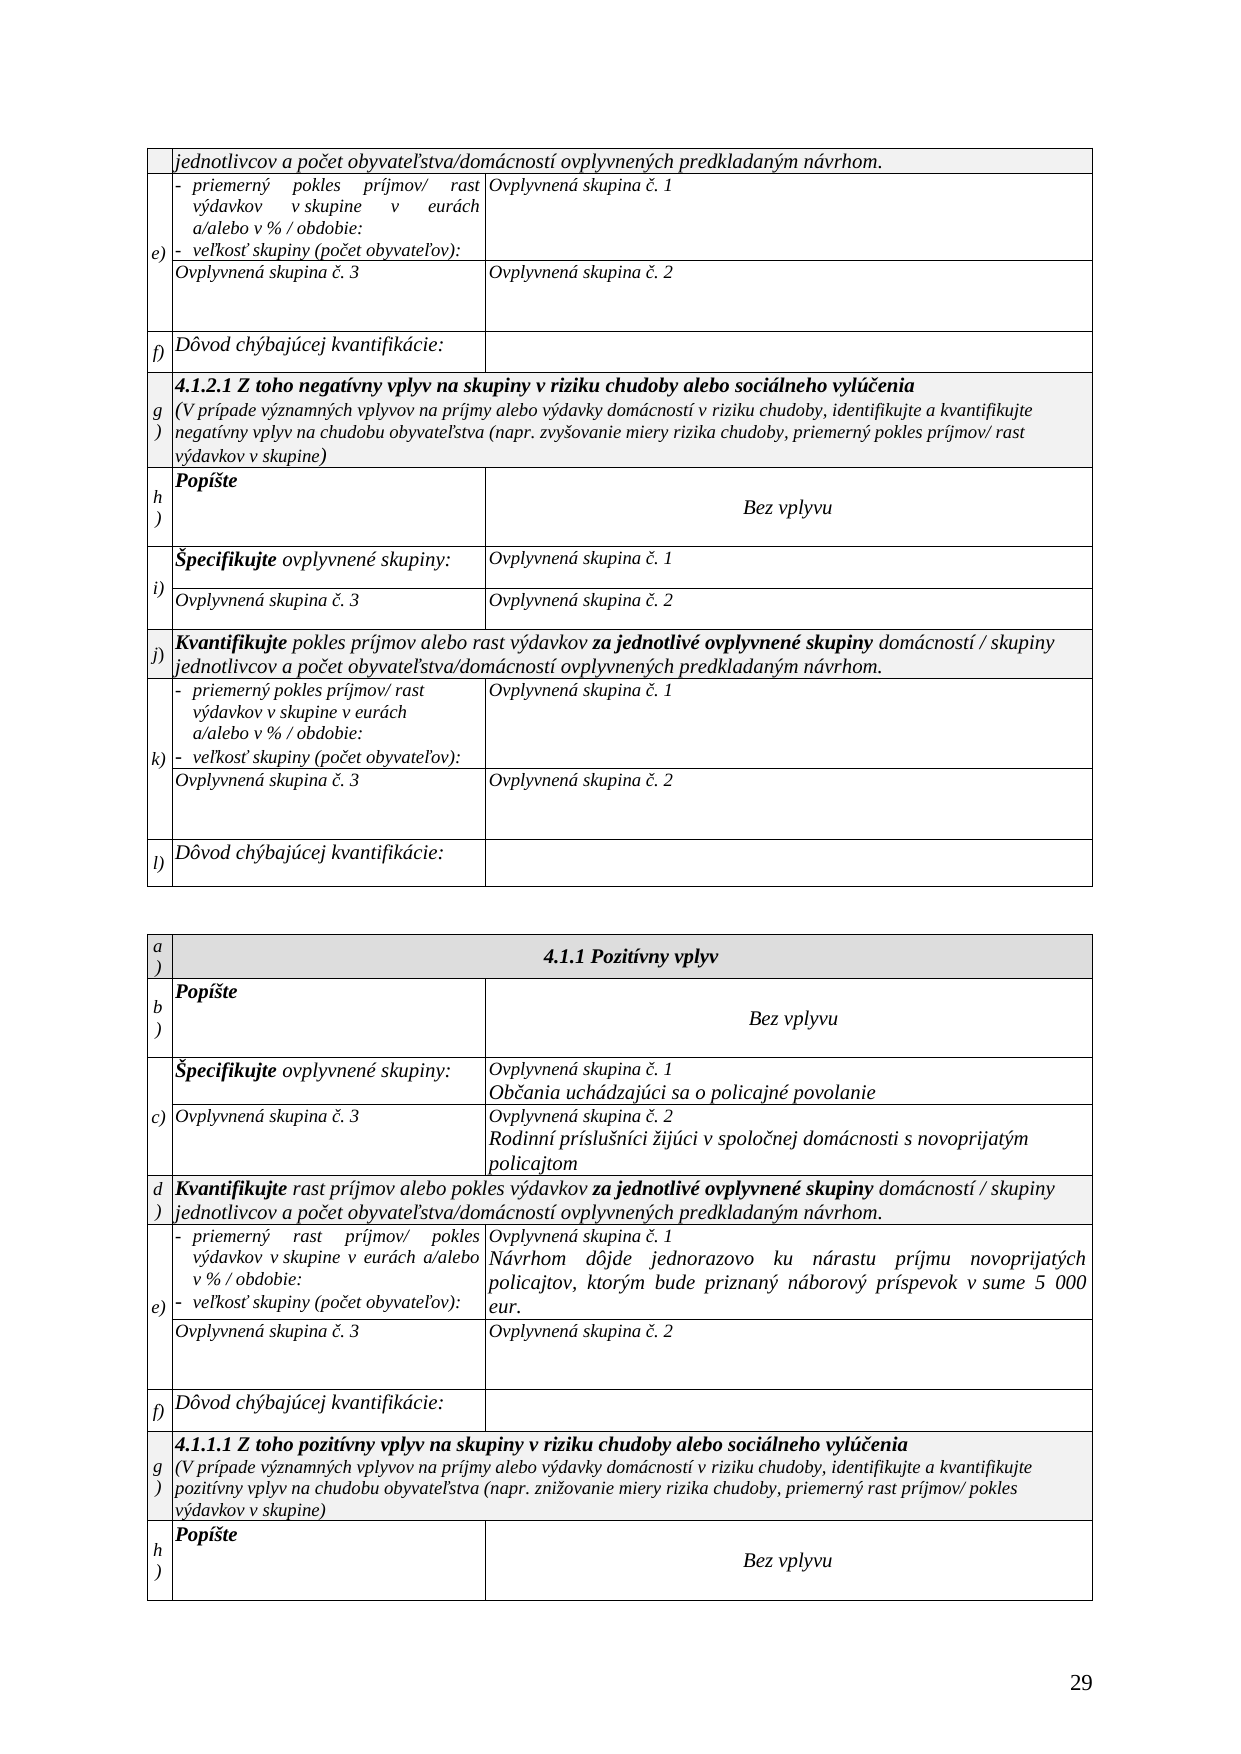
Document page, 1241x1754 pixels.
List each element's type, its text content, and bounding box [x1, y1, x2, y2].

table_cell Bez vplyvu [486, 468, 1092, 546]
table_cell Ovplyvnená skupina č. 2 [486, 1320, 1092, 1389]
table_cell priemerný pokles príjmov/ rast výdavkov v skupine v eurách a/alebo v % / obdobie: veľkosť skupiny (počet obyvateľov): [173, 679, 485, 768]
table_cell Ovplyvnená skupina č. 1 [486, 679, 1092, 768]
table_cell l) [148, 840, 172, 886]
table_cell Ovplyvnená skupina č. 1 Občania uchádzajúci sa o policajné povolanie [486, 1058, 1092, 1104]
table_cell e) [148, 174, 172, 331]
table_cell Ovplyvnená skupina č. 2 [486, 261, 1092, 331]
table_cell Ovplyvnená skupina č. 3 [173, 589, 485, 629]
table_cell priemerný pokles príjmov/ rast výdavkov v skupine v eurách a/alebo v % / obdobie: veľkosť skupiny (počet obyvateľov): [173, 174, 485, 260]
table_cell e) [148, 1225, 172, 1389]
table_cell Špecifikujte ovplyvnené skupiny: [173, 547, 485, 587]
table_cell f) [148, 1390, 172, 1431]
table_cell j) [148, 630, 172, 678]
table_cell Ovplyvnená skupina č. 3 [173, 1320, 485, 1389]
table_cell c) [148, 1058, 172, 1174]
table_cell Ovplyvnená skupina č. 2 [486, 589, 1092, 629]
table_cell Dôvod chýbajúcej kvantifikácie: [173, 332, 485, 372]
table_cell Špecifikujte ovplyvnené skupiny: [173, 1058, 485, 1104]
table_cell h) [148, 468, 172, 546]
table_cell Kvantifikujte rast príjmov alebo pokles výdavkov za jednotlivé ovplyvnené skupiny domácností / skupiny jednotlivcov a počet obyvateľstva/domácností ovplyvnených predkladaným návrhom. [173, 1176, 1092, 1224]
table_cell 4.1.2.1 Z toho negatívny vplyv na skupiny v riziku chudoby alebo sociálneho vylúčenia (V prípade významných vplyvov na príjmy alebo výdavky domácností v riziku chudoby, identifikujte a kvantifikujte negatívny vplyv na chudobu obyvateľstva (napr. zvyšovanie miery rizika chudoby, priemerný pokles príjmov/ rast výdavkov v skupine) [173, 373, 1092, 467]
table_cell [486, 332, 1092, 372]
table_cell Dôvod chýbajúcej kvantifikácie: [173, 840, 485, 886]
table_cell [486, 1390, 1092, 1431]
table_cell h) [148, 1521, 172, 1599]
table_cell d) [148, 1176, 172, 1224]
table_cell f) [148, 332, 172, 372]
table_cell Popíšte [173, 468, 485, 546]
table_cell Ovplyvnená skupina č. 1 [486, 547, 1092, 587]
table_cell priemerný rast príjmov/ pokles výdavkov v skupine v eurách a/alebo v % / obdobie: veľkosť skupiny (počet obyvateľov): [173, 1225, 485, 1318]
table_cell Ovplyvnená skupina č. 3 [173, 1105, 485, 1174]
table_cell Ovplyvnená skupina č. 3 [173, 769, 485, 839]
table_cell g) [148, 373, 172, 467]
table_cell g) [148, 1432, 172, 1520]
table_cell d) [148, 149, 172, 173]
table_cell k) [148, 679, 172, 839]
table_cell b) [148, 979, 172, 1057]
table_header 4.1.1 Pozitívny vplyv [173, 935, 1092, 978]
table_cell [486, 840, 1092, 886]
table_cell 4.1.1.1 Z toho pozitívny vplyv na skupiny v riziku chudoby alebo sociálneho vylúčenia (V prípade významných vplyvov na príjmy alebo výdavky domácností v riziku chudoby, identifikujte a kvantifikujte pozitívny vplyv na chudobu obyvateľstva (napr. znižovanie miery rizika chudoby, priemerný rast príjmov/ pokles výdavkov v skupine) [173, 1432, 1092, 1520]
table_cell Popíšte [173, 979, 485, 1057]
table_header a) [148, 935, 172, 978]
table_cell Dôvod chýbajúcej kvantifikácie: [173, 1390, 485, 1431]
table_cell Ovplyvnená skupina č. 3 [173, 261, 485, 331]
table_cell Popíšte [173, 1521, 485, 1599]
table_cell Bez vplyvu [486, 1521, 1092, 1599]
table_cell Bez vplyvu [486, 979, 1092, 1057]
table_cell Ovplyvnená skupina č. 2 [486, 769, 1092, 839]
table_cell i) [148, 547, 172, 629]
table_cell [173, 149, 1092, 173]
table_cell Ovplyvnená skupina č. 1 Návrhom dôjde jednorazovo ku nárastu príjmu novoprijatých policajtov, ktorým bude priznaný náborový príspevok v sume 5 000 eur. [486, 1225, 1092, 1318]
table_cell Ovplyvnená skupina č. 2 Rodinní príslušníci žijúci v spoločnej domácnosti s novoprijatým policajtom [486, 1105, 1092, 1174]
table_cell Ovplyvnená skupina č. 1 [486, 174, 1092, 260]
